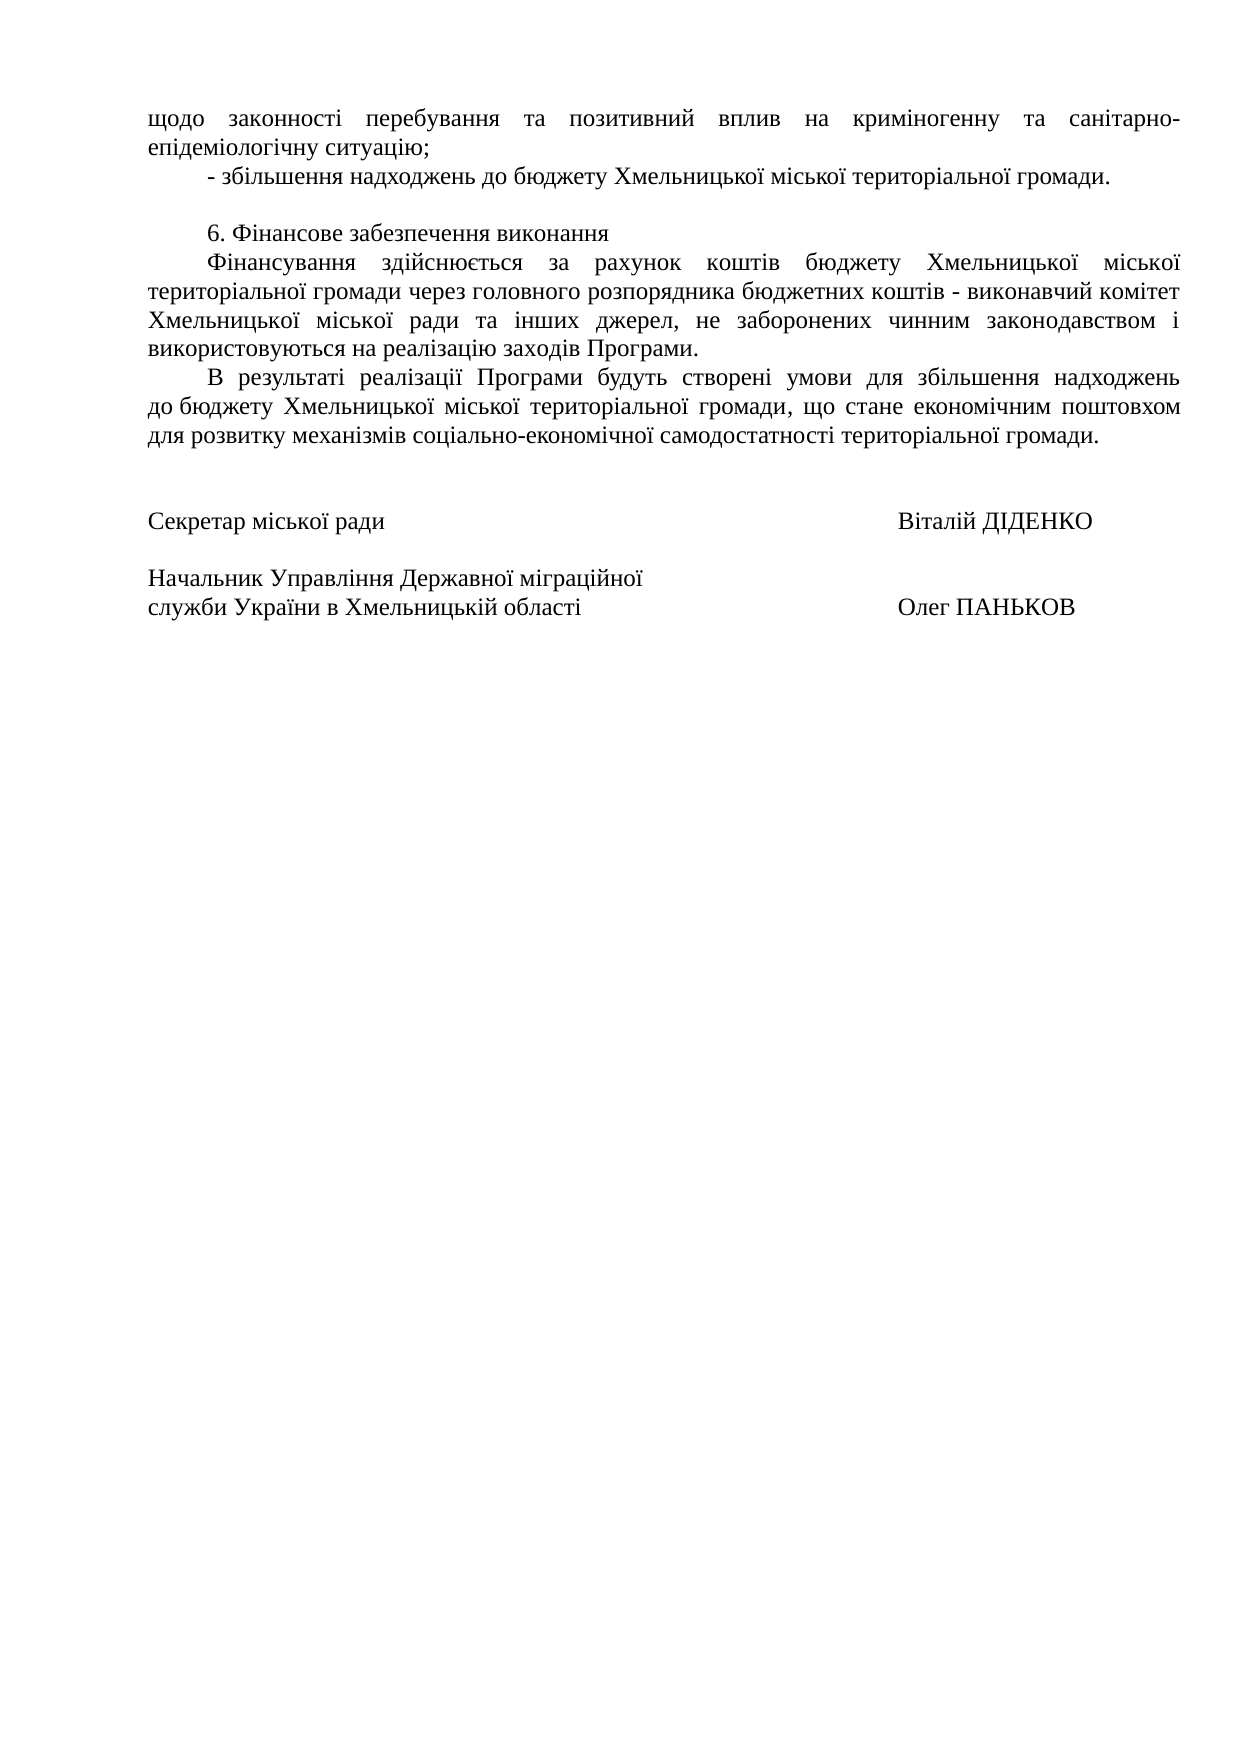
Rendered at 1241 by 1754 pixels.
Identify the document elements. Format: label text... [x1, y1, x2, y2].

text Секретар міської ради Віталій ДІДЕНКО [148, 506, 1181, 535]
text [148, 103, 1181, 161]
text В результаті реалізації Програми будуть створені умови для збільшення надходжень до бюджету Хмельницької міської територіальної громади, що стане економічним поштовхом для розвитку механізмів соціально-економічної самодостатності територіальної громади. [148, 362, 1181, 448]
text Начальник Управління Державної міграційної [148, 563, 1181, 592]
text Фінансування здійснюється за рахунок коштів бюджету Хмельницької міської територіальної громади через головного розпорядника бюджетних коштів - виконавчий комітет Хмельницької міської ради та інших джерел, не заборонених чинним законодавством і використовуються на реалізацію заходів Програми. [148, 247, 1181, 362]
text служби України в Хмельницькій області Олег ПАНЬКОВ [148, 592, 1181, 621]
text - збільшення надходжень до бюджету Хмельницької міської територіальної громади. [148, 161, 1181, 190]
text 6. Фінансове забезпечення виконання [207, 218, 1181, 247]
